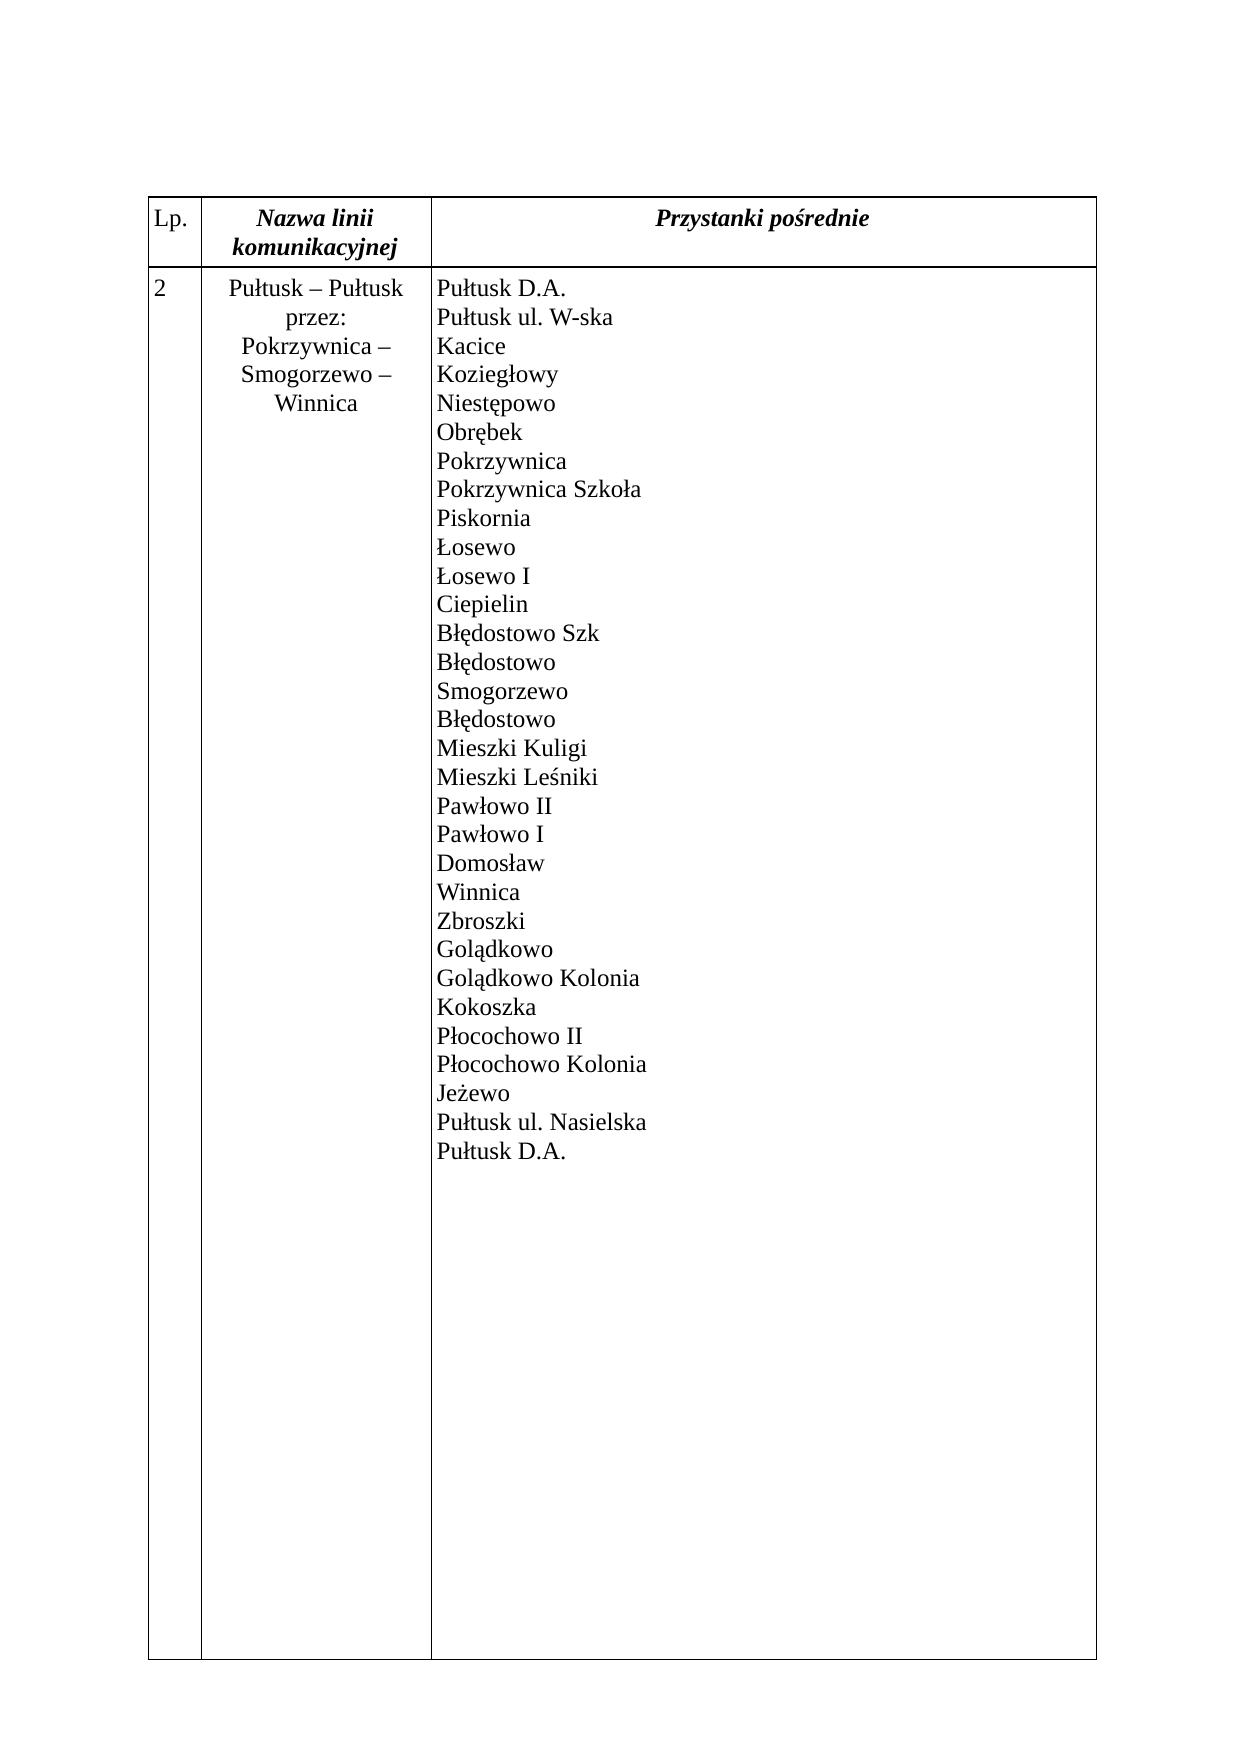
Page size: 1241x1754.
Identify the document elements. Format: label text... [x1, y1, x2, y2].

table_cell 2 [149, 268, 201, 1659]
table_cell Pułtusk D.A. Pułtusk ul. W-ska Kacice Koziegłowy Niestępowo Obrębek Pokrzywnica Pokrzywnica Szkoła Piskornia Łosewo Łosewo I Ciepielin Błędostowo Szk Błędostowo Smogorzewo Błędostowo Mieszki Kuligi Mieszki Leśniki Pawłowo II Pawłowo I Domosław Winnica Zbroszki Golądkowo Golądkowo Kolonia Kokoszka Płocochowo II Płocochowo Kolonia Jeżewo Pułtusk ul. Nasielska Pułtusk D.A. [432, 268, 1096, 1659]
table_header Przystanki pośrednie [432, 198, 1096, 266]
table_header Lp. [149, 198, 201, 266]
table_header Nazwa linii komunikacyjnej [202, 198, 431, 266]
table_cell Pułtusk – Pułtusk przez: Pokrzywnica – Smogorzewo – Winnica [202, 268, 431, 1659]
